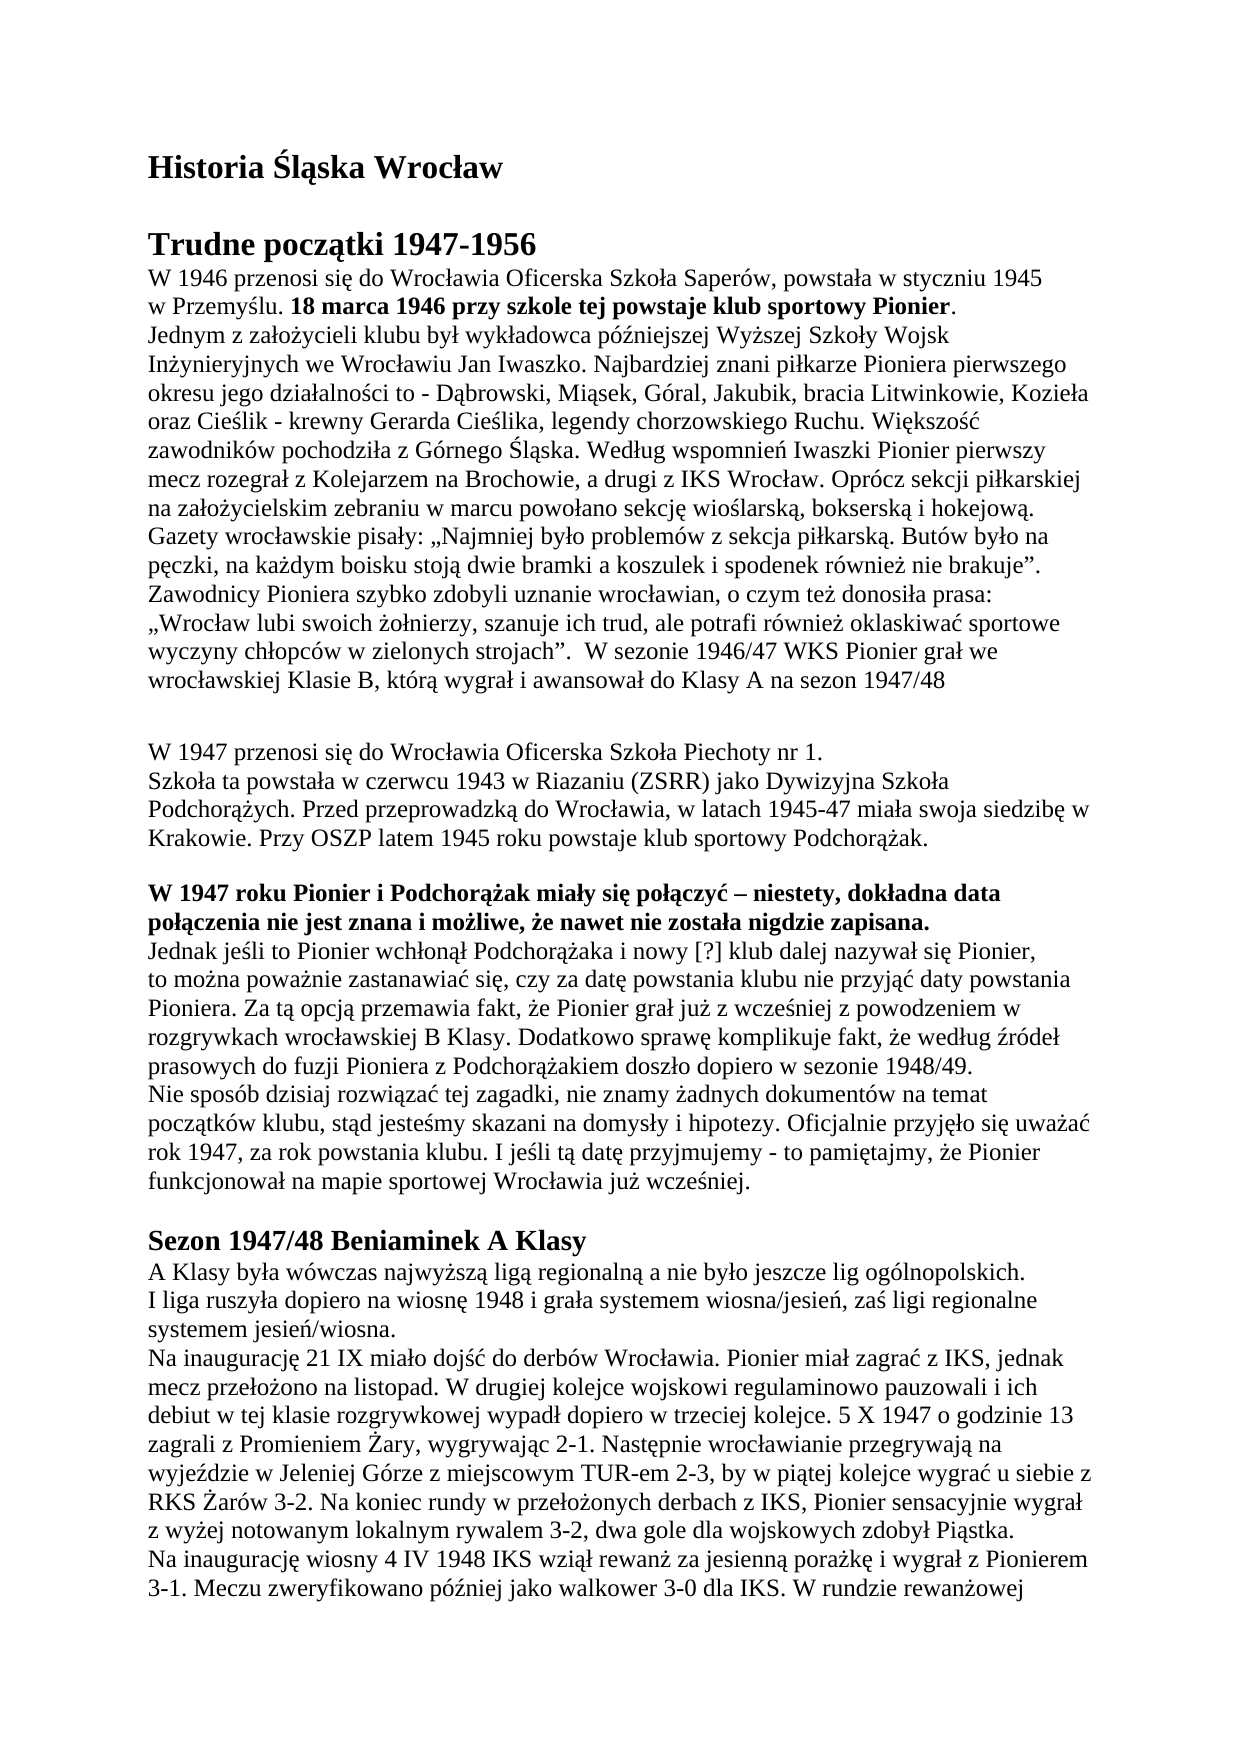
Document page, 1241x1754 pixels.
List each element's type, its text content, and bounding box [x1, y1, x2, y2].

text Jednak jeśli to Pionier wchłonął Podchorążaka i nowy [?] klub dalej nazywał się Pionier, [148, 936, 1093, 964]
text W 1947 przenosi się do Wrocławia Oficerska Szkoła Piechoty nr 1. [148, 737, 1093, 766]
text Trudne początki 1947-1956 [148, 224, 1093, 263]
text A Klasy była wówczas najwyższą ligą regionalną a nie było jeszcze lig ogólnopolskich. [148, 1257, 1093, 1286]
text Jednym z założycieli klubu był wykładowca późniejszej Wyższej Szkoły Wojsk Inżynieryjnych we Wrocławiu Jan Iwaszko. Najbardziej znani piłkarze Pioniera pierwszego okresu jego działalności to - Dąbrowski, Miąsek, Góral, Jakubik, bracia Litwinkowie, Kozieła oraz Cieślik - krewny Gerarda Cieślika, legendy chorzowskiego Ruchu. Większość zawodników pochodziła z Górnego Śląska. Według wspomnień Iwaszki Pionier pierwszy mecz rozegrał z Kolejarzem na Brochowie, a drugi z IKS Wrocław. Oprócz sekcji piłkarskiej na założycielskim zebraniu w marcu powołano sekcję wioślarską, bokserską i hokejową. [148, 320, 1093, 521]
text Nie sposób dzisiaj rozwiązać tej zagadki, nie znamy żadnych dokumentów na temat początków klubu, stąd jesteśmy skazani na domysły i hipotezy. Oficjalnie przyjęło się uważać rok 1947, za rok powstania klubu. I jeśli tą datę przyjmujemy - to pamiętajmy, że Pionier funkcjonował na mapie sportowej Wrocławia już wcześniej. [148, 1079, 1093, 1194]
text Na inaugurację 21 IX miało dojść do derbów Wrocławia. Pionier miał zagrać z IKS, jednak mecz przełożono na listopad. W drugiej kolejce wojskowi regulaminowo pauzowali i ich debiut w tej klasie rozgrywkowej wypadł dopiero w trzeciej kolejce. 5 X 1947 o godzinie 13 zagrali z Promieniem Żary, wygrywając 2-1. Następnie wrocławianie przegrywają na wyjeździe w Jeleniej Górze z miejscowym TUR-em 2-3, by w piątej kolejce wygrać u siebie z RKS Żarów 3-2. Na koniec rundy w przełożonych derbach z IKS, Pionier sensacyjnie wygrał z wyżej notowanym lokalnym rywalem 3-2, dwa gole dla wojskowych zdobył Piąstka. [148, 1343, 1093, 1544]
text I liga ruszyła dopiero na wiosnę 1948 i grała systemem wiosna/jesień, zaś ligi regionalne systemem jesień/wiosna. [148, 1286, 1093, 1343]
text Historia Śląska Wrocław [148, 148, 1093, 186]
text Gazety wrocławskie pisały: „Najmniej było problemów z sekcja piłkarską. Butów było na pęczki, na każdym boisku stoją dwie bramki a koszulek i spodenek również nie brakuje”. Zawodnicy Pioniera szybko zdobyli uznanie wrocławian, o czym też donosiła prasa: „Wrocław lubi swoich żołnierzy, szanuje ich trud, ale potrafi również oklaskiwać sportowe wyczyny chłopców w zielonych strojach”. W sezonie 1946/47 WKS Pionier grał we wrocławskiej Klasie B, którą wygrał i awansował do Klasy A na sezon 1947/48 [148, 521, 1093, 694]
text Szkoła ta powstała w czerwcu 1943 w Riazaniu (ZSRR) jako Dywizyjna Szkoła Podchorążych. Przed przeprowadzką do Wrocławia, w latach 1945-47 miała swoja siedzibę w Krakowie. Przy OSZP latem 1945 roku powstaje klub sportowy Podchorążak. [148, 766, 1093, 852]
text W 1946 przenosi się do Wrocławia Oficerska Szkoła Saperów, powstała w styczniu 1945 [148, 263, 1093, 291]
text W 1947 roku Pionier i Podchorążak miały się połączyć – niestety, dokładna data połączenia nie jest znana i możliwe, że nawet nie została nigdzie zapisana. [148, 878, 1093, 936]
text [148, 1544, 1093, 1602]
text w Przemyślu. 18 marca 1946 przy szkole tej powstaje klub sportowy Pionier. [148, 291, 1093, 320]
text Sezon 1947/48 Beniaminek A Klasy [148, 1223, 1093, 1257]
text to można poważnie zastanawiać się, czy za datę powstania klubu nie przyjąć daty powstania Pioniera. Za tą opcją przemawia fakt, że Pionier grał już z wcześniej z powodzeniem w rozgrywkach wrocławskiej B Klasy. Dodatkowo sprawę komplikuje fakt, że według źródeł prasowych do fuzji Pioniera z Podchorążakiem doszło dopiero w sezonie 1948/49. [148, 964, 1093, 1079]
